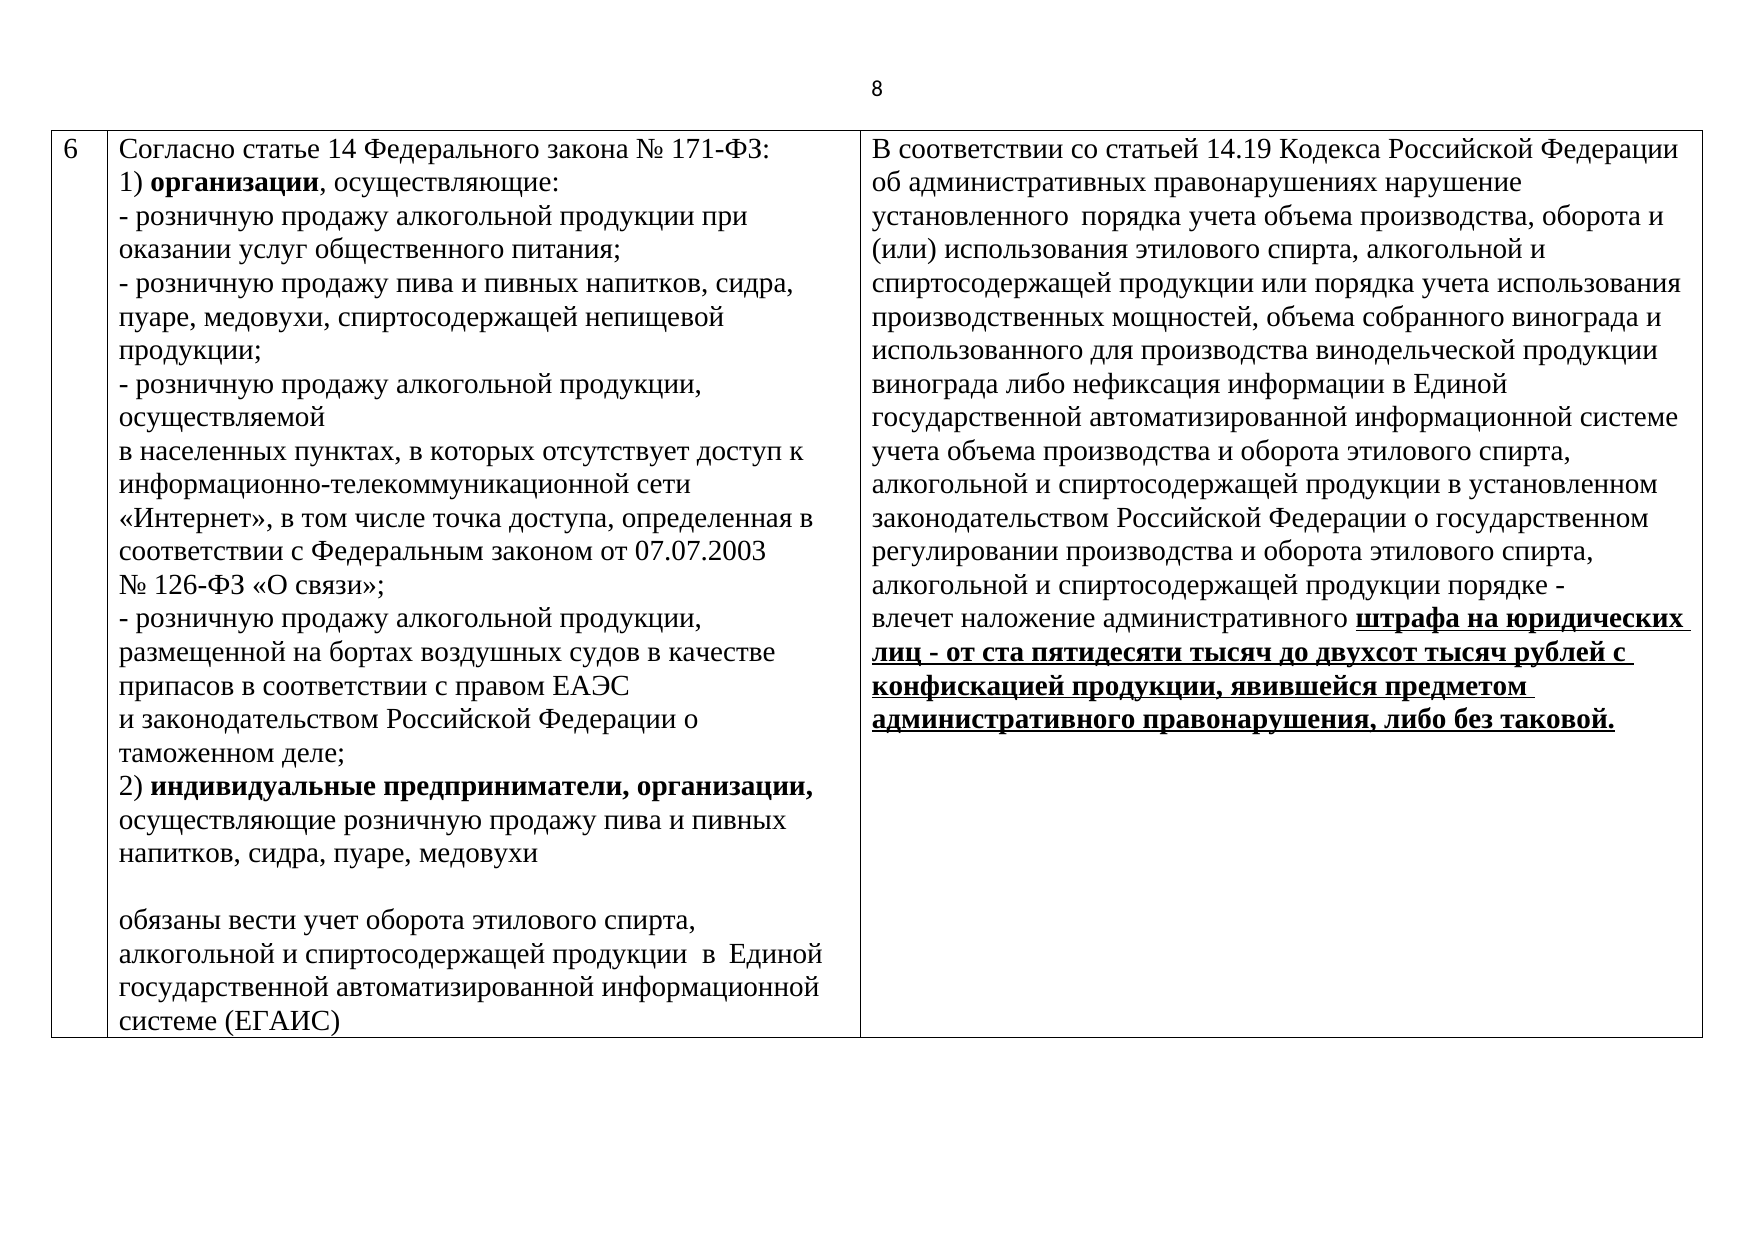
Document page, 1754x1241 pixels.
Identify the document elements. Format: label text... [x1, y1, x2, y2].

table_cell В соответствии со статьей 14.19 Кодекса Российской Федерации об административных правонарушениях нарушение установленного порядка учета объема производства, оборота и (или) использования этилового спирта, алкогольной и спиртосодержащей продукции или порядка учета использования производственных мощностей, объема собранного винограда и использованного для производства винодельческой продукции винограда либо нефиксация информации в Единой государственной автоматизированной информационной системе учета объема производства и оборота этилового спирта, алкогольной и спиртосодержащей продукции в установленном законодательством Российской Федерации о государственном регулировании производства и оборота этилового спирта, алкогольной и спиртосодержащей продукции порядке - влечет наложение административного штрафа на юридических лиц - от ста пятидесяти тысяч до двухсот тысяч рублей с конфискацией продукции, явившейся предметом административного правонарушения, либо без таковой. [861, 131, 1702, 1037]
table_cell 6 [52, 131, 107, 1037]
table_cell Согласно статье 14 Федерального закона № 171-ФЗ: 1) организации, осуществляющие: - розничную продажу алкогольной продукции при оказании услуг общественного питания; - розничную продажу пива и пивных напитков, сидра, пуаре, медовухи, спиртосодержащей непищевой продукции; - розничную продажу алкогольной продукции, осуществляемой в населенных пунктах, в которых отсутствует доступ к информационно-телекоммуникационной сети «Интернет», в том числе точка доступа, определенная в соответствии с Федеральным законом от 07.07.2003 № 126-ФЗ «О связи»; - розничную продажу алкогольной продукции, размещенной на бортах воздушных судов в качестве припасов в соответствии с правом ЕАЭС и законодательством Российской Федерации о таможенном деле; 2) индивидуальные предприниматели, организации, осуществляющие розничную продажу пива и пивных напитков, сидра, пуаре, медовухи обязаны вести учет оборота этилового спирта, алкогольной и спиртосодержащей продукции в Единой государственной автоматизированной информационной системе (ЕГАИС) [108, 131, 860, 1037]
